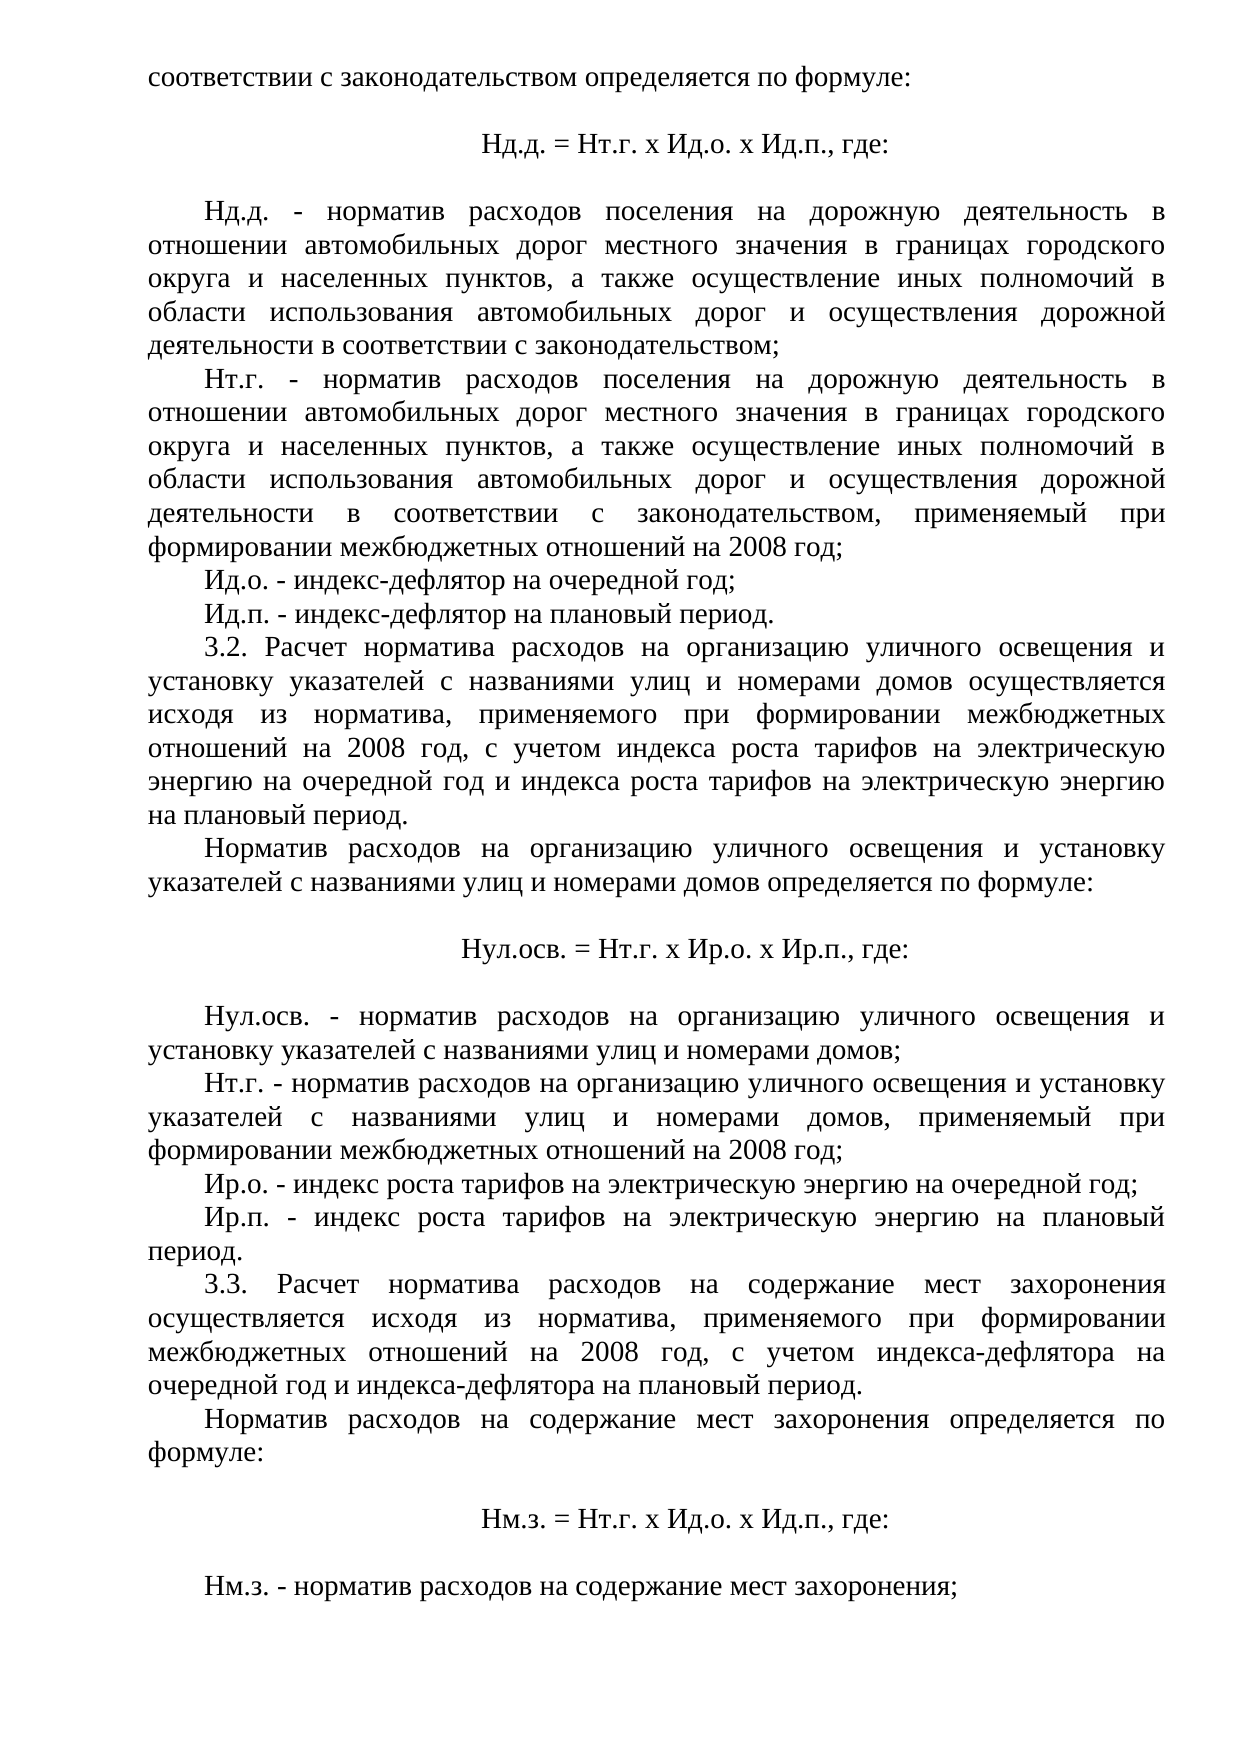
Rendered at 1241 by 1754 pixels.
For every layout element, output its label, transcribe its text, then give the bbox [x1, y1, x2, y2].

text Ид.о. - индекс-дефлятор на очередной год; [148, 562, 1166, 596]
text Нм.з. = Нт.г. x Ид.о. x Ид.п., где: [148, 1501, 1166, 1535]
text 3.3. Расчет норматива расходов на содержание мест захоронения осуществляется исходя из норматива, применяемого при формировании межбюджетных отношений на 2008 год, с учетом индекса-дефлятора на очередной год и индекса-дефлятора на плановый период. [148, 1267, 1166, 1401]
text Нд.д. = Нт.г. x Ид.о. x Ид.п., где: [148, 126, 1166, 160]
text Ир.о. - индекс роста тарифов на электрическую энергию на очередной год; [148, 1166, 1166, 1199]
text Ир.п. - индекс роста тарифов на электрическую энергию на плановый период. [148, 1199, 1166, 1267]
text Ид.п. - индекс-дефлятор на плановый период. [148, 596, 1166, 629]
text Норматив расходов на содержание мест захоронения определяется по формуле: [148, 1401, 1166, 1468]
text Нул.осв. - норматив расходов на организацию уличного освещения и установку указателей с названиями улиц и номерами домов; [148, 998, 1166, 1065]
text Нм.з. - норматив расходов на содержание мест захоронения; [148, 1568, 1166, 1602]
text Нт.г. - норматив расходов на организацию уличного освещения и установку указателей с названиями улиц и номерами домов, применяемый при формировании межбюджетных отношений на 2008 год; [148, 1065, 1166, 1166]
text 3.2. Расчет норматива расходов на организацию уличного освещения и установку указателей с названиями улиц и номерами домов осуществляется исходя из норматива, применяемого при формировании межбюджетных отношений на 2008 год, с учетом индекса роста тарифов на электрическую энергию на очередной год и индекса роста тарифов на электрическую энергию на плановый период. [148, 629, 1166, 831]
text Нт.г. - норматив расходов поселения на дорожную деятельность в отношении автомобильных дорог местного значения в границах городского округа и населенных пунктов, а также осуществление иных полномочий в области использования автомобильных дорог и осуществления дорожной деятельности в соответствии с законодательством, применяемый при формировании межбюджетных отношений на 2008 год; [148, 361, 1166, 562]
text Нд.д. - норматив расходов поселения на дорожную деятельность в отношении автомобильных дорог местного значения в границах городского округа и населенных пунктов, а также осуществление иных полномочий в области использования автомобильных дорог и осуществления дорожной деятельности в соответствии с законодательством; [148, 193, 1166, 361]
text Нул.осв. = Нт.г. x Ир.о. x Ир.п., где: [148, 931, 1166, 965]
text Норматив расходов на организацию уличного освещения и установку указателей с названиями улиц и номерами домов определяется по формуле: [148, 831, 1166, 898]
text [148, 59, 1166, 93]
